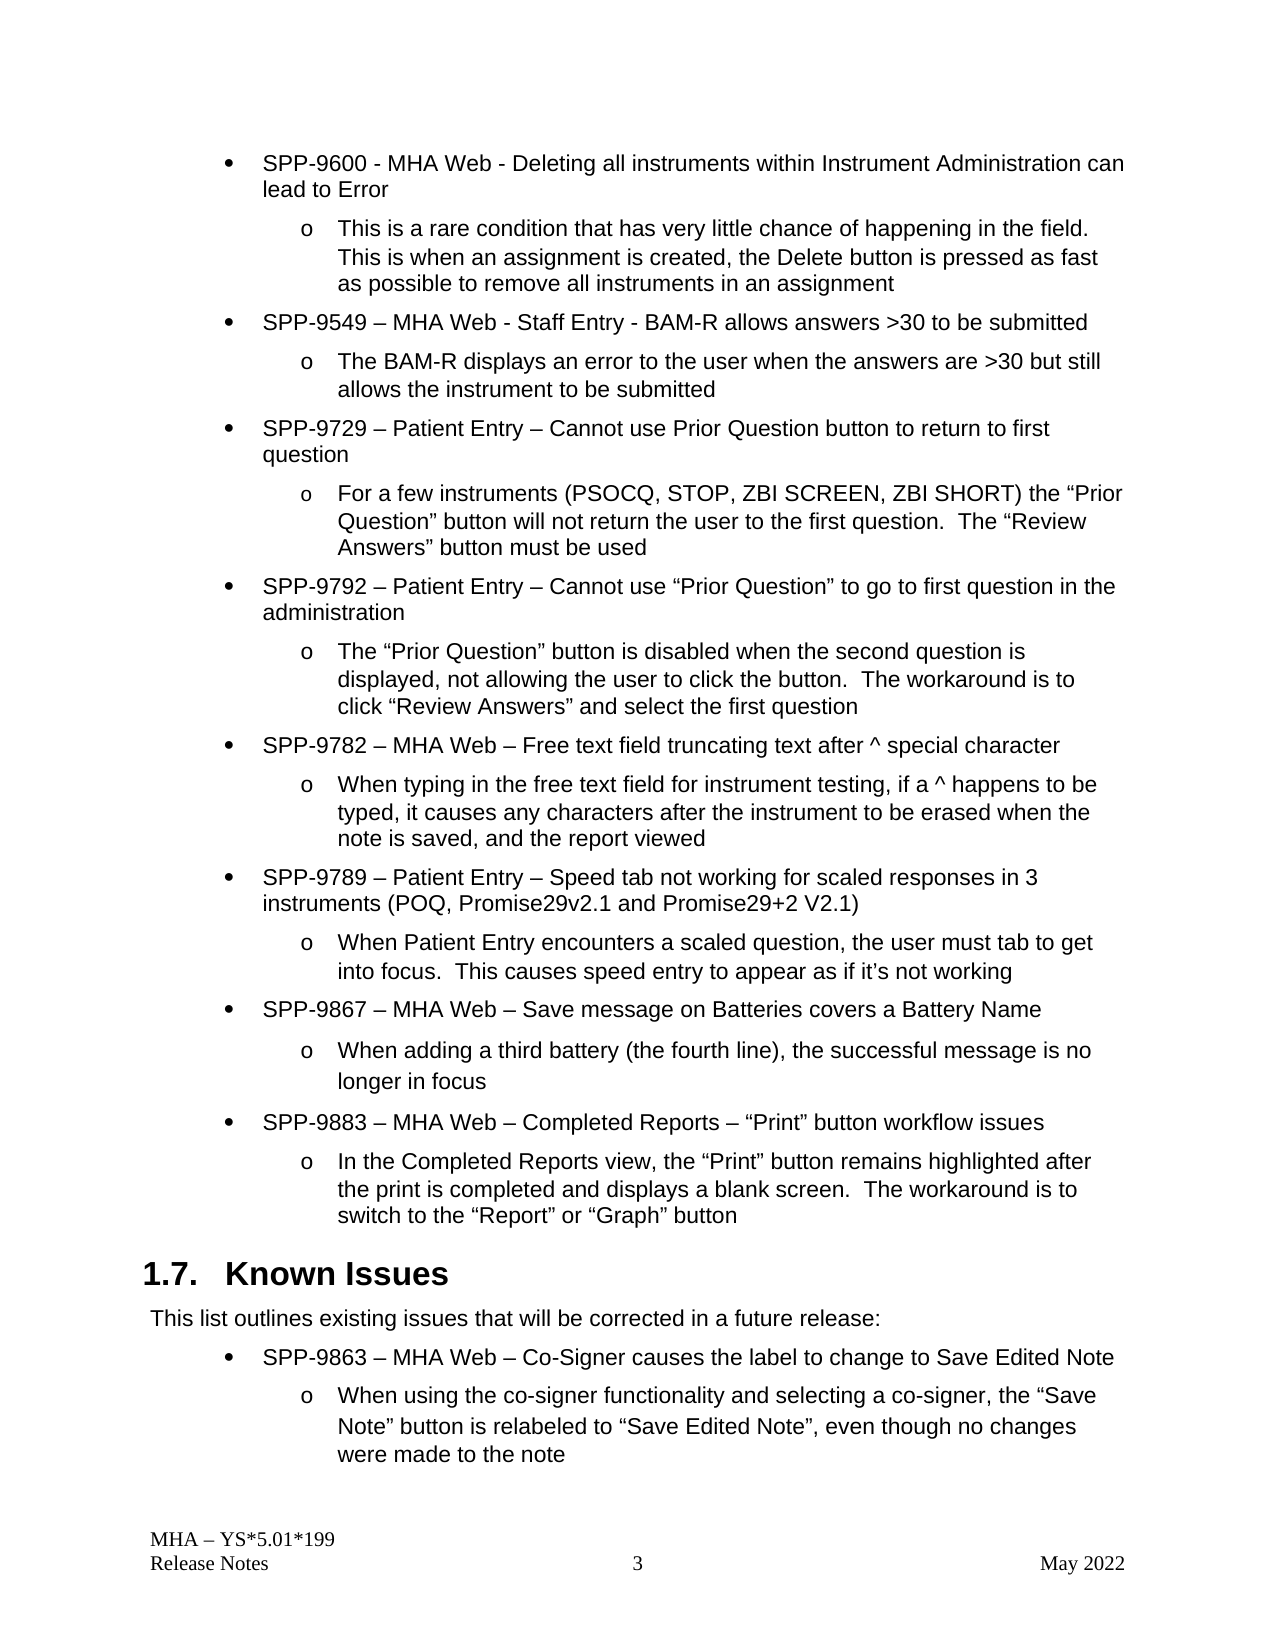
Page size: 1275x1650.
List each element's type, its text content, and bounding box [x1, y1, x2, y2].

list When typing in the free text field for instrument testing, if a ^ happens to be typed, it causes any characters after the instrument to be erased when the note is saved, and the report viewed [300, 771, 1125, 852]
list SPP-9729 – Patient Entry – Cannot use Prior Question button to return to first question [225, 415, 1125, 467]
list When Patient Entry encounters a scaled question, the user must tab to get into focus. This causes speed entry to appear as if it’s not working [300, 929, 1125, 984]
list SPP-9600 - MHA Web - Deleting all instruments within Instrument Administration can lead to Error [225, 150, 1125, 203]
list When adding a third battery (the fourth line), the successful message is no longer in focus [300, 1037, 1125, 1094]
subtitle Known Issues [142, 1254, 1125, 1292]
list The “Prior Question” button is disabled when the second question is displayed, not allowing the user to click the button. The workaround is to click “Review Answers” and select the first question [300, 638, 1125, 719]
list When using the co-signer functionality and selecting a co-signer, the “Save Note” button is relabeled to “Save Edited Note”, even though no changes were made to the note [300, 1382, 1125, 1467]
list The BAM-R displays an error to the user when the answers are >30 but still allows the instrument to be submitted [300, 348, 1125, 402]
list SPP-9863 – MHA Web – Co-Signer causes the label to change to Save Edited Note [225, 1343, 1125, 1370]
text This list outlines existing issues that will be corrected in a future release: [150, 1304, 1125, 1331]
list In the Completed Reports view, the “Print” button remains highlighted after the print is completed and displays a blank screen. The workaround is to switch to the “Report” or “Graph” button [300, 1148, 1125, 1229]
list This is a rare condition that has very little chance of happening in the field. This is when an assignment is created, the Delete button is pressed as fast as possible to remove all instruments in an assignment [300, 215, 1125, 296]
list SPP-9782 – MHA Web – Free text field truncating text after ^ special character [225, 732, 1125, 758]
list SPP-9549 – MHA Web - Staff Entry - BAM-R allows answers >30 to be submitted [225, 309, 1125, 335]
list SPP-9867 – MHA Web – Save message on Batteries covers a Battery Name [225, 996, 1125, 1023]
list For a few instruments (PSOCQ, STOP, ZBI SCREEN, ZBI SHORT) the “Prior Question” button will not return the user to the first question. The “Review Answers” button must be used [300, 480, 1125, 560]
list SPP-9789 – Patient Entry – Speed tab not working for scaled responses in 3 instruments (POQ, Promise29v2.1 and Promise29+2 V2.1) [225, 864, 1125, 917]
list SPP-9792 – Patient Entry – Cannot use “Prior Question” to go to first question in the administration [225, 573, 1125, 626]
list SPP-9883 – MHA Web – Completed Reports – “Print” button workflow issues [225, 1109, 1125, 1135]
